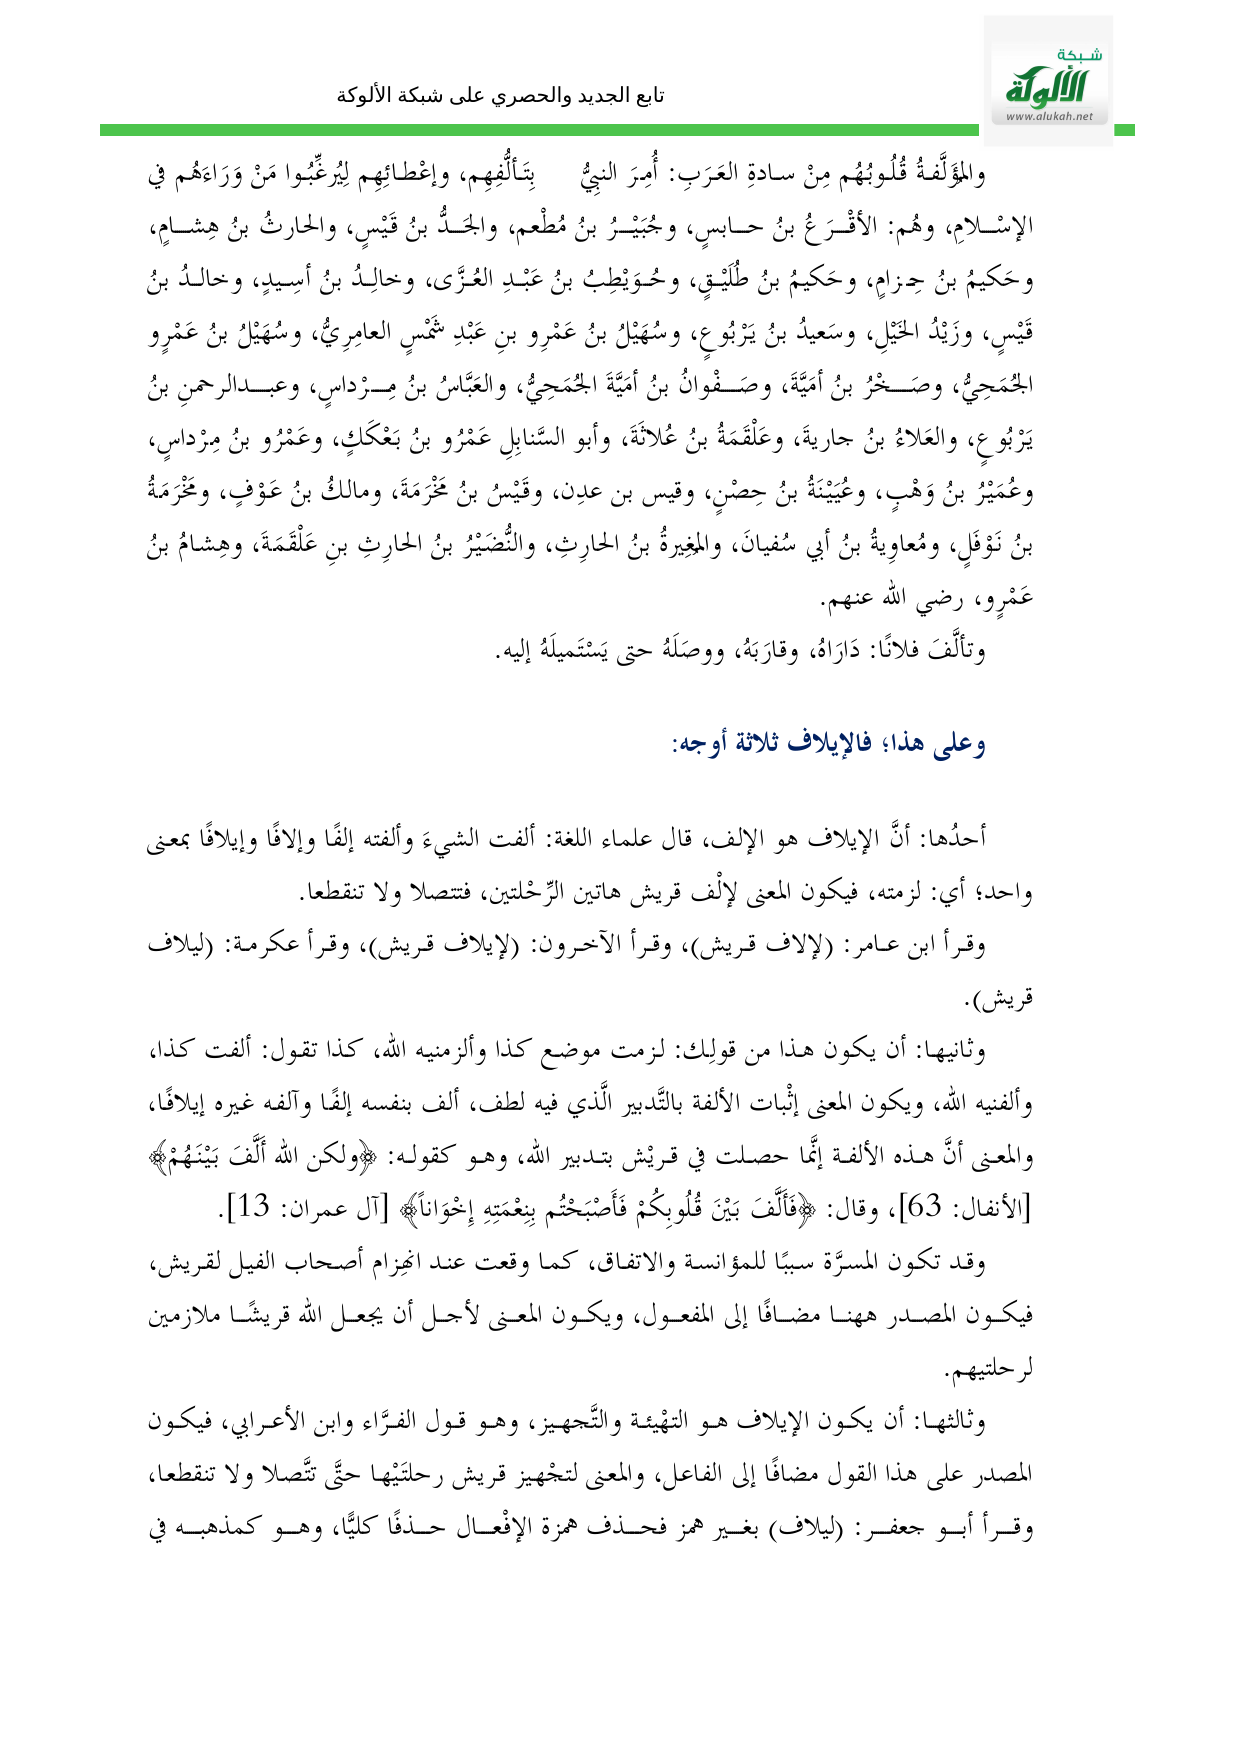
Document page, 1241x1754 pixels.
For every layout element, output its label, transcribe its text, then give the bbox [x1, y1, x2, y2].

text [148, 1395, 1033, 1554]
text وقرأ ابن عامر: (لإلاف قريش)، وقرأ الآخرون: (لإيلاف قريش)، وقرأ عكرمة: (ليلاف قريش). [148, 919, 1033, 1024]
text أحدُها: أنَّ الإيلاف هو الإلف، قال علماء اللغة: ألفت الشيءَ وألفته إلفًا وإلافًا وإيلافًا بمعنى واحد؛ أي: لزمته، فيكون المعنى لإلْف قريش هاتين الرِّحْلتين، فتتصلا ولا تنقطعا. [148, 813, 1033, 919]
text والمُؤَلَّفةُ قُلُوبُهُم مِنْ سادةِ العَرَبِ: أُمِرَ النبِيُّ  بِتَألُّفِهِم، وإعْطائِهِم لِيُرغِّبُوا مَنْ وَرَاءَهُم في الإسْلامِ، وهُم: الأقْرَعُ بنُ حابسٍ، وجُبَيْرُ بنُ مُطْعم، والجَدُّ بنُ قَيْسٍ، والحارثُ بنُ هِشامٍ، وحَكيمُ بنُ حِزامٍ، وحَكيمُ بنُ طُلَيْقٍ، وحُوَيْطِبُ بنُ عَبْدِ العُزَّى، وخالِدُ بنُ أسِيدٍ، وخالدُ بنُ قَيْسٍ، وزَيْدُ الخَيْلِ، وسَعيدُ بنُ يَرْبُوعٍ، وسُهَيْلُ بنُ عَمْرِو بنِ عَبْدِ شَمْسٍ العامِرِيُّ، وسُهَيْلُ بنُ عَمْرٍو الجُمَحِيُّ، وصَخْرُ بنُ أمَيَّةَ، وصَفْوانُ بنُ أمَيَّةَ الجُمَحِيُّ، والعَبَّاسُ بنُ مِرْداسٍ، وعبدالرحمنِ بنُ يَرْبُوعٍ، والعَلاءُ بنُ جاريةَ، وعَلْقَمَةُ بنُ عُلاثَةَ، وأبو السَّنابِلِ عَمْرُو بنُ بَعْكَكٍ، وعَمْرُو بنُ مِرْداسٍ، وعُمَيْرُ بنُ وَهْبٍ، وعُيَيْنَةُ بنُ حِصْنٍ، وقيس بن عدِن، وقَيْسُ بنُ مَخْرَمَةَ، ومالكُ بنُ عَوْفٍ، ومَخْرَمَةُ بنُ نَوْفَلٍ، ومُعاوِيةُ بنُ أبي سُفيانَ، والمُغِيرةُ بنُ الحارِثِ، والنُّضَيْرُ بنُ الحارِثِ بنِ عَلْقَمَةَ، وهِشامُ بنُ عَمْرٍو، رضي الله عنهم. [148, 148, 1033, 624]
text وثانيها: أن يكون هذا من قولِك: لزمت موضع كذا وألزمنيه الله، كذا تقول: ألفت كذا، وألفنيه الله، ويكون المعنى إثْبات الألفة بالتَّدبير الَّذي فيه لطف، ألف بنفسه إلفًا وآلفه غيره إيلافًا، والمعنى أنَّ هذه الألفة إنَّما حصلت في قريْش بتدبير الله، وهو كقوله: ﴿ولكن الله أَلَّفَ بَيْنَهُمْ﴾ [الأنفال: 63]، وقال: ﴿فَأَلَّفَ بَيْنَ قُلُوبِكُمْ فَأَصْبَحْتُم بِنِعْمَتِهِ إِخْوَاناً﴾ [آل عمران: 13]. [148, 1024, 1033, 1236]
text وتألَّفَ فلانًا: دَارَاهُ، وقارَبَهُ، ووصَلَهُ حتى يَسْتَميلَهُ إليه. [148, 624, 1033, 677]
text وقد تكون المسرَّة سببًا للمؤانسة والاتفاق، كما وقعت عند انهِزام أصحاب الفيل لقريش، فيكون المصدر ههنا مضافًا إلى المفعول، ويكون المعنى لأجل أن يجعل الله قريشًا ملازمين لرحلتيهم. [148, 1236, 1033, 1395]
text وعلى هذا؛ فالإيلاف ثلاثة أوجه: [148, 718, 1033, 772]
